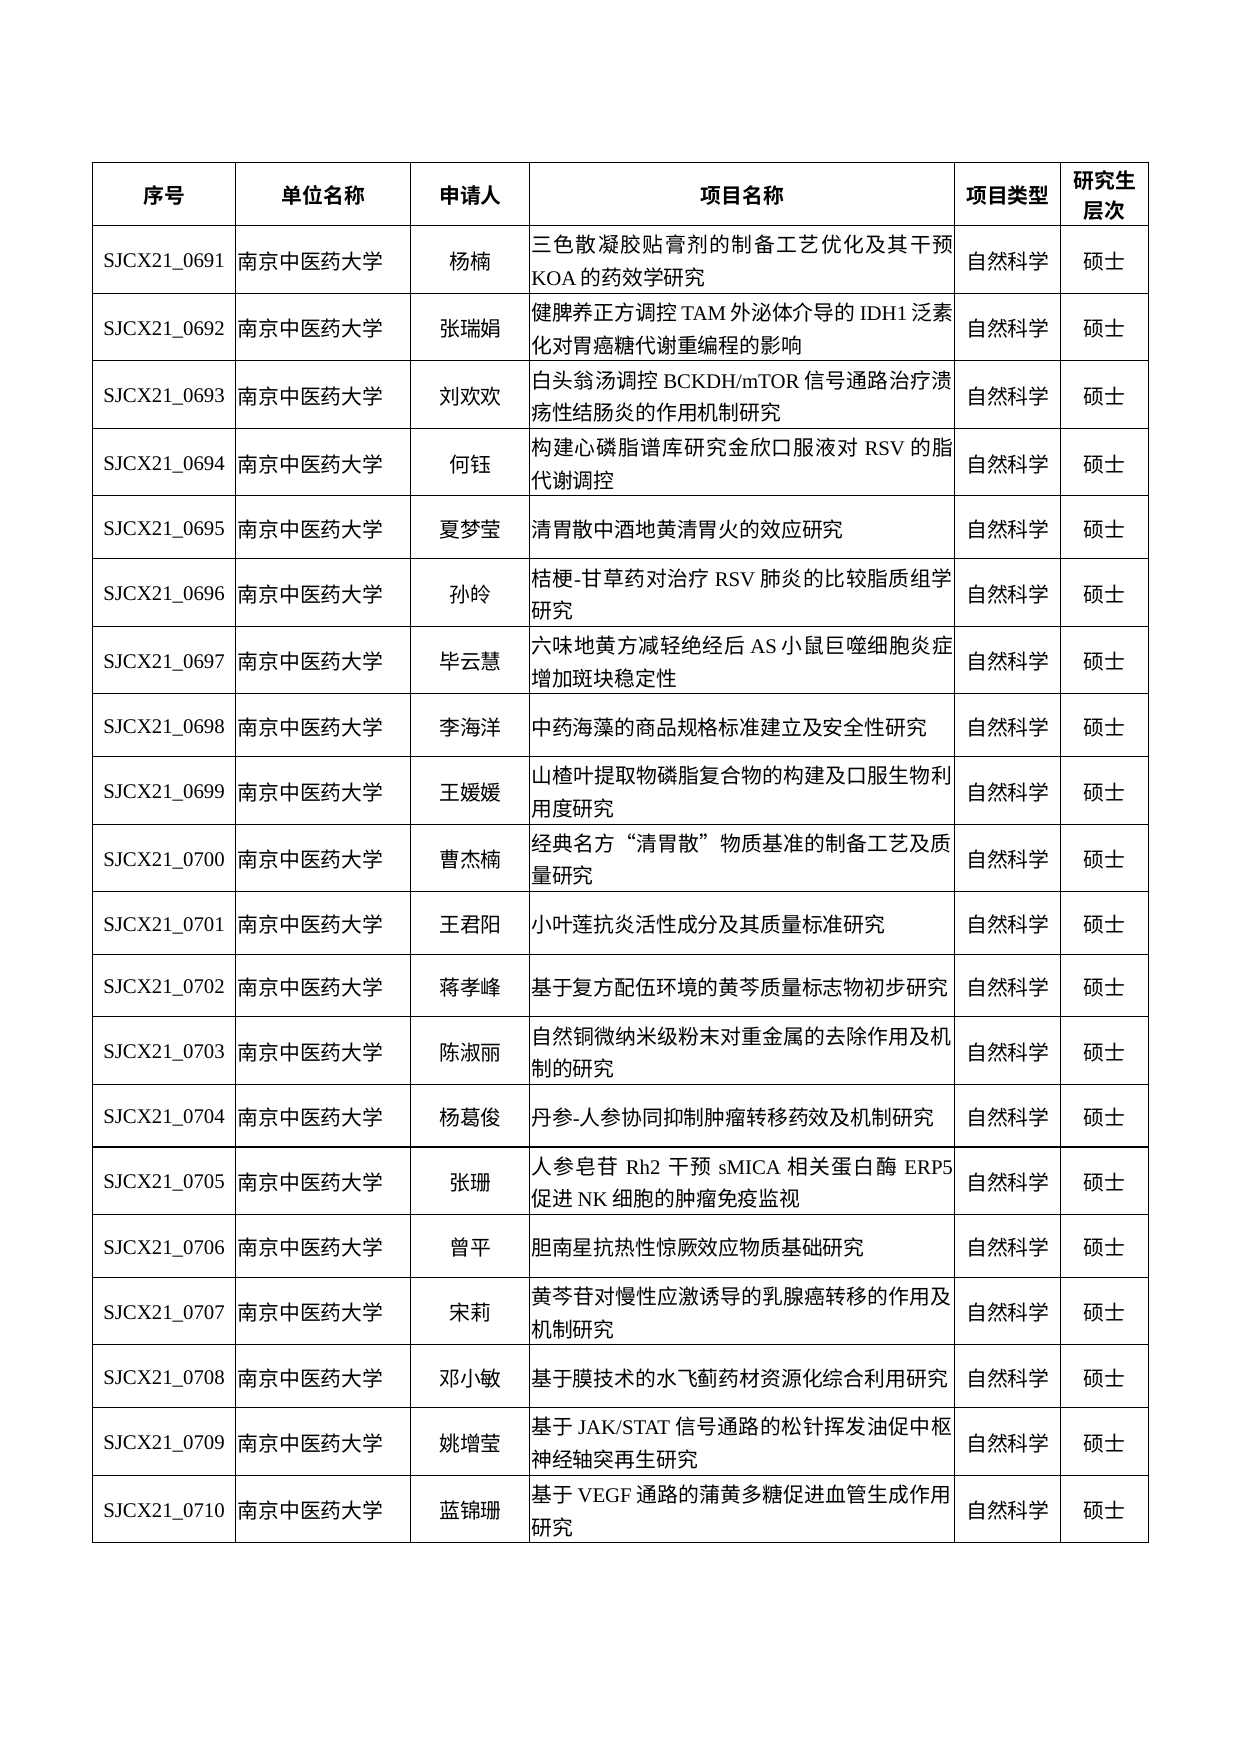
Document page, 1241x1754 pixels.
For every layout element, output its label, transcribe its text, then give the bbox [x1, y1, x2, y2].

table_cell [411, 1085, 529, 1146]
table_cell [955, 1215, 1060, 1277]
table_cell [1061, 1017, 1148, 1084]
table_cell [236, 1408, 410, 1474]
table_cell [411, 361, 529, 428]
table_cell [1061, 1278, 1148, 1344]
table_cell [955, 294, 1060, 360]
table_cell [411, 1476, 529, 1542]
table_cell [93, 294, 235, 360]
table_header 项目类型 [955, 163, 1060, 225]
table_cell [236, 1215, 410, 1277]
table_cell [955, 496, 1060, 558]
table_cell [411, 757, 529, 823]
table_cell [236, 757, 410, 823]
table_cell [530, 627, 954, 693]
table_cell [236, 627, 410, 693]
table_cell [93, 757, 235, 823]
table_header 申请人 [411, 163, 529, 225]
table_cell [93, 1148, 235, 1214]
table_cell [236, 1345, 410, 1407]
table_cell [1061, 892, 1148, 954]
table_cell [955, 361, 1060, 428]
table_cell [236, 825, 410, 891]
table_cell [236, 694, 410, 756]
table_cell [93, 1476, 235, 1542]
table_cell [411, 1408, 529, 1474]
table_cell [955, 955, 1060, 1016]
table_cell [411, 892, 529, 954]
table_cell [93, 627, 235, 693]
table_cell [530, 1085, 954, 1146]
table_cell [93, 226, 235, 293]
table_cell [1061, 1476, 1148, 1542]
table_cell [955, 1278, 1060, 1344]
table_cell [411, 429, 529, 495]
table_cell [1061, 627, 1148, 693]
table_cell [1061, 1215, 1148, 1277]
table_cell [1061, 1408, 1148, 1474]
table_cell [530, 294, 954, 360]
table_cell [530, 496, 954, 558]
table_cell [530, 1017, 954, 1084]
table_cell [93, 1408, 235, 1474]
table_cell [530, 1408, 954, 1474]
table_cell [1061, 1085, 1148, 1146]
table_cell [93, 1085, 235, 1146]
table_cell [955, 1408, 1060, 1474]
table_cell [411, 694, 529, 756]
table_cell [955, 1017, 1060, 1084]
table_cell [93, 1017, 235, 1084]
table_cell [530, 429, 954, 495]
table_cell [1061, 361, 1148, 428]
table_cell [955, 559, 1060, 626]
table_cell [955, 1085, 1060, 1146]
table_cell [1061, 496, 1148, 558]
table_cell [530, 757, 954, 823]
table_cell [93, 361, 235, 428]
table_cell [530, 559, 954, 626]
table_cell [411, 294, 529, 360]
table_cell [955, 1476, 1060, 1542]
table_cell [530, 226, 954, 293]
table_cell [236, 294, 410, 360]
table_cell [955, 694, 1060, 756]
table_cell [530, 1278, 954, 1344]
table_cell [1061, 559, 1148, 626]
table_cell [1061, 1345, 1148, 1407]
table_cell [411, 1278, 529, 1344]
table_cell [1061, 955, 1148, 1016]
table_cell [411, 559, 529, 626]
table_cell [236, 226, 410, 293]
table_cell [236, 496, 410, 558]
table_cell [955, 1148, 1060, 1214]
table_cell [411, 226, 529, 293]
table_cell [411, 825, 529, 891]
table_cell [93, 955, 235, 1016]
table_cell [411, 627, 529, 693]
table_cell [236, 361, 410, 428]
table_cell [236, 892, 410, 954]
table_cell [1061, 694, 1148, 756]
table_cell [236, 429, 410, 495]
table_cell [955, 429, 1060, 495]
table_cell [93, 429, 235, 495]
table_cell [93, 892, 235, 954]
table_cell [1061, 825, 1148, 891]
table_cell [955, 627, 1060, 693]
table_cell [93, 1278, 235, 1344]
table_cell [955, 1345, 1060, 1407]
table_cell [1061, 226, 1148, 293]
table_header 单位名称 [236, 163, 410, 225]
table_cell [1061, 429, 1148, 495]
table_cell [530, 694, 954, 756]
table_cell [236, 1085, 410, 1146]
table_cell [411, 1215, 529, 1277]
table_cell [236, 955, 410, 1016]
table_header 项目名称 [530, 163, 954, 225]
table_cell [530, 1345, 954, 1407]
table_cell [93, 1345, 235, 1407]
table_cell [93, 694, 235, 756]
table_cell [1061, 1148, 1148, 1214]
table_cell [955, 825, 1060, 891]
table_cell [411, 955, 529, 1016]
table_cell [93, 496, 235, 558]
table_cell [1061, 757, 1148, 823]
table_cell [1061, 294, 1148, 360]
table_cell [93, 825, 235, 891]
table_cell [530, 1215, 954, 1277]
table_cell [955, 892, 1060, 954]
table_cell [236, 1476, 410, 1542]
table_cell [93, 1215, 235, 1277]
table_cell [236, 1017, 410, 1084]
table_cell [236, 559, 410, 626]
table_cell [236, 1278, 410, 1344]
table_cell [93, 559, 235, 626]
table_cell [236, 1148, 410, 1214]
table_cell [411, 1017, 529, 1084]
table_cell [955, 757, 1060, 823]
table_header 序号 [93, 163, 235, 225]
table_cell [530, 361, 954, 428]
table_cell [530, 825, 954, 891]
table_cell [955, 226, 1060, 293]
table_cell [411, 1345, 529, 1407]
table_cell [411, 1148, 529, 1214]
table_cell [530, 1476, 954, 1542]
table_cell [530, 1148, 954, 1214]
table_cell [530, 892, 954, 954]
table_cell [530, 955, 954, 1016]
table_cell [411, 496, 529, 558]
table_header 研究生 层次 [1061, 163, 1148, 225]
